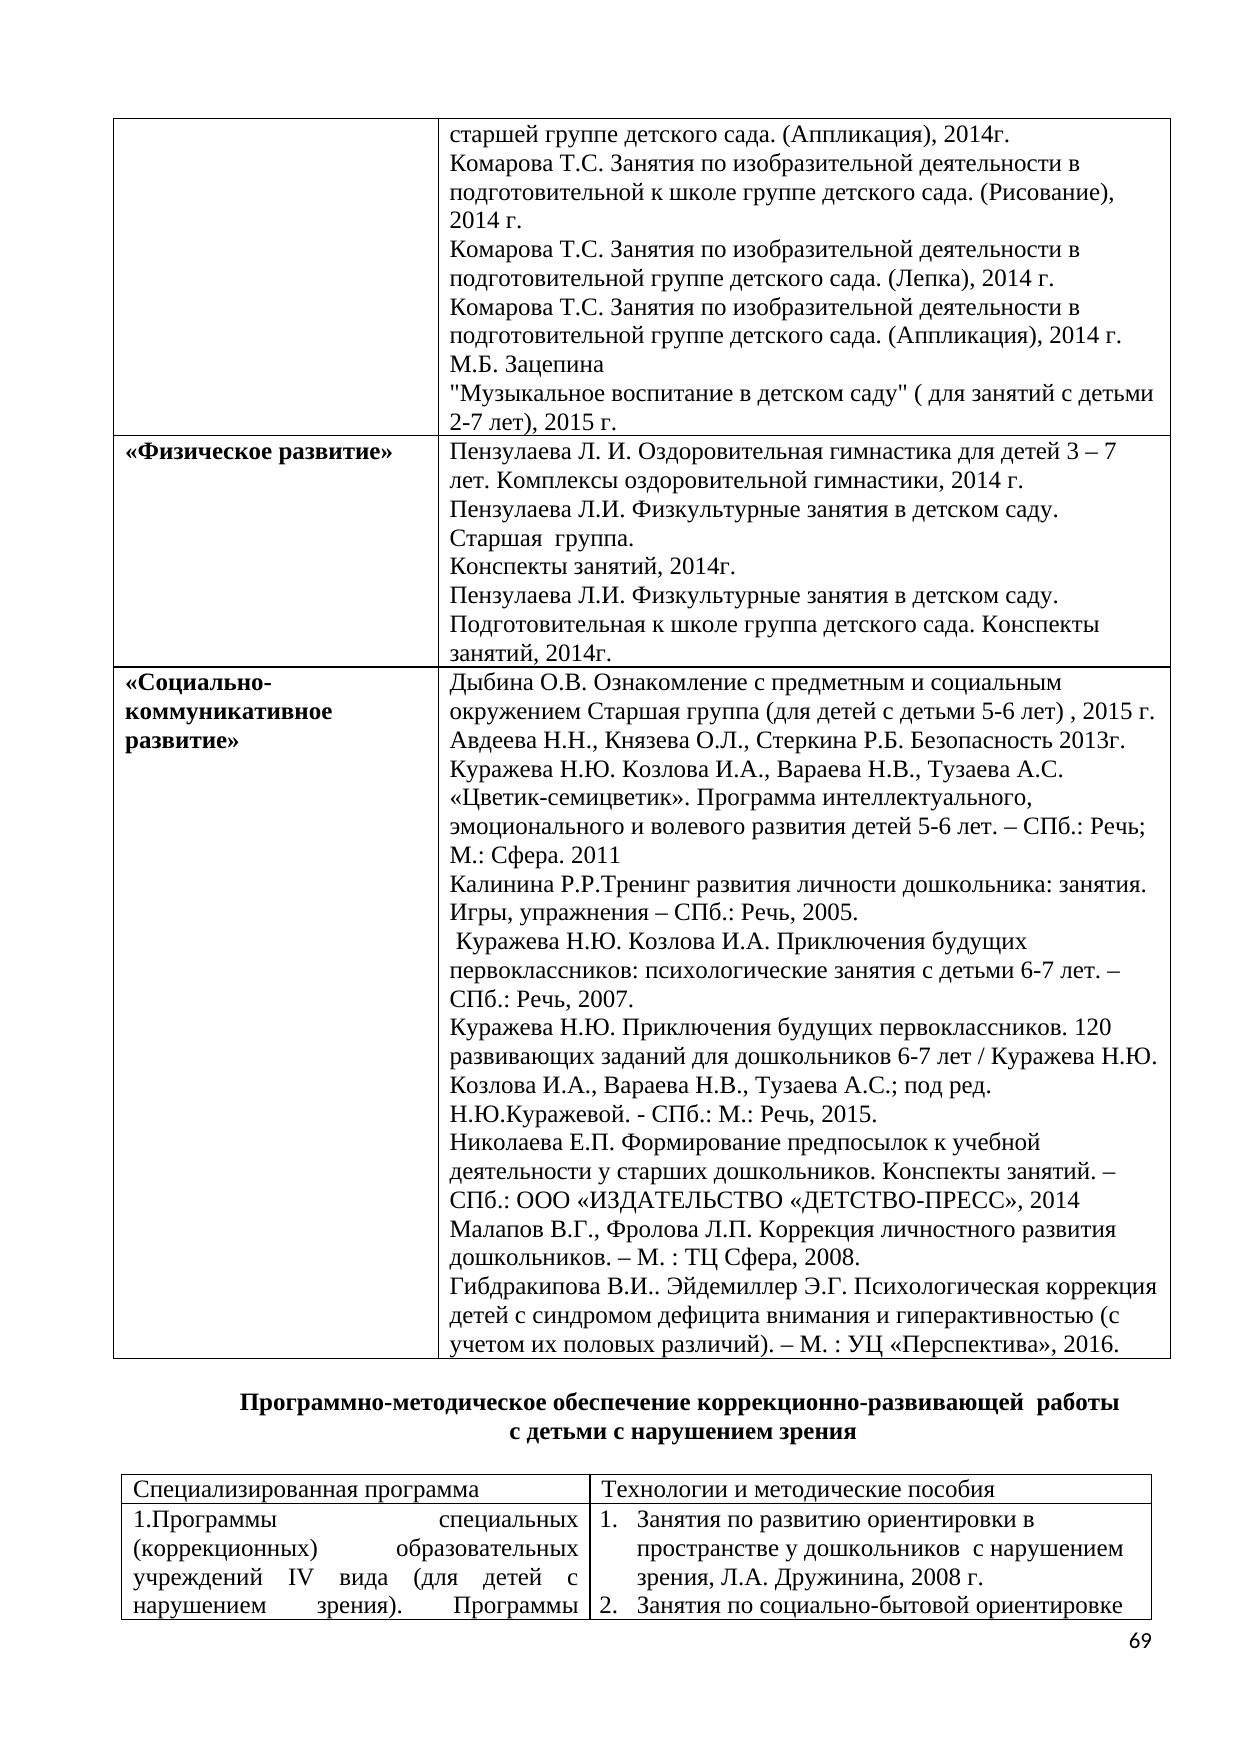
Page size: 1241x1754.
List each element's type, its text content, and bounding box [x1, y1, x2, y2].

table_cell «Социально-коммуникативное развитие» [114, 668, 438, 1357]
text с детьми с нарушением зрения [208, 1416, 1152, 1445]
table_cell «Физическое развитие» [114, 436, 438, 666]
text Программно-методическое обеспечение коррекционно-развивающей работы [208, 1387, 1152, 1416]
table_header Технологии и методические пособия [591, 1475, 1151, 1503]
table_cell Дыбина О.В. Ознакомление с предметным и социальным окружением Старшая группа (для детей с детьми 5-6 лет) , 2015 г. Авдеева Н.Н., Князева О.Л., Стеркина Р.Б. Безопасность 2013г. Куражева Н.Ю. Козлова И.А., Вараева Н.В., Тузаева А.С. «Цветик-семицветик». Программа интеллектуального, эмоционального и волевого развития детей 5-6 лет. – СПб.: Речь; М.: Сфера. 2011 Калинина Р.Р.Тренинг развития личности дошкольника: занятия. Игры, упражнения – СПб.: Речь, 2005. Куражева Н.Ю. Козлова И.А. Приключения будущих первоклассников: психологические занятия с детьми 6-7 лет. – СПб.: Речь, 2007. Куражева Н.Ю. Приключения будущих первоклассников. 120 развивающих заданий для дошкольников 6-7 лет / Куражева Н.Ю. Козлова И.А., Вараева Н.В., Тузаева А.С.; под ред. Н.Ю.Куражевой. - СПб.: М.: Речь, 2015. Николаева Е.П. Формирование предпосылок к учебной деятельности у старших дошкольников. Конспекты занятий. – СПб.: ООО «ИЗДАТЕЛЬСТВО «ДЕТСТВО-ПРЕСС», 2014 Малапов В.Г., Фролова Л.П. Коррекция личностного развития дошкольников. – М. : ТЦ Сфера, 2008. Гибдракипова В.И.. Эйдемиллер Э.Г. Психологическая коррекция детей с синдромом дефицита внимания и гиперактивностью (с учетом их половых различий). – М. : УЦ «Перспектива», 2016. [439, 668, 1170, 1357]
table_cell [114, 119, 438, 435]
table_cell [591, 1504, 1151, 1619]
table_cell Пензулаева Л. И. Оздоровительная гимнастика для детей 3 – 7 лет. Комплексы оздоровительной гимнастики, 2014 г. Пензулаева Л.И. Физкультурные занятия в детском саду. Старшая группа. Конспекты занятий, 2014г. Пензулаева Л.И. Физкультурные занятия в детском саду. Подготовительная к школе группа детского сада. Конспекты занятий, 2014г. [439, 436, 1170, 666]
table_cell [439, 119, 1170, 435]
table_header Специализированная программа [122, 1475, 589, 1503]
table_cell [122, 1504, 589, 1619]
